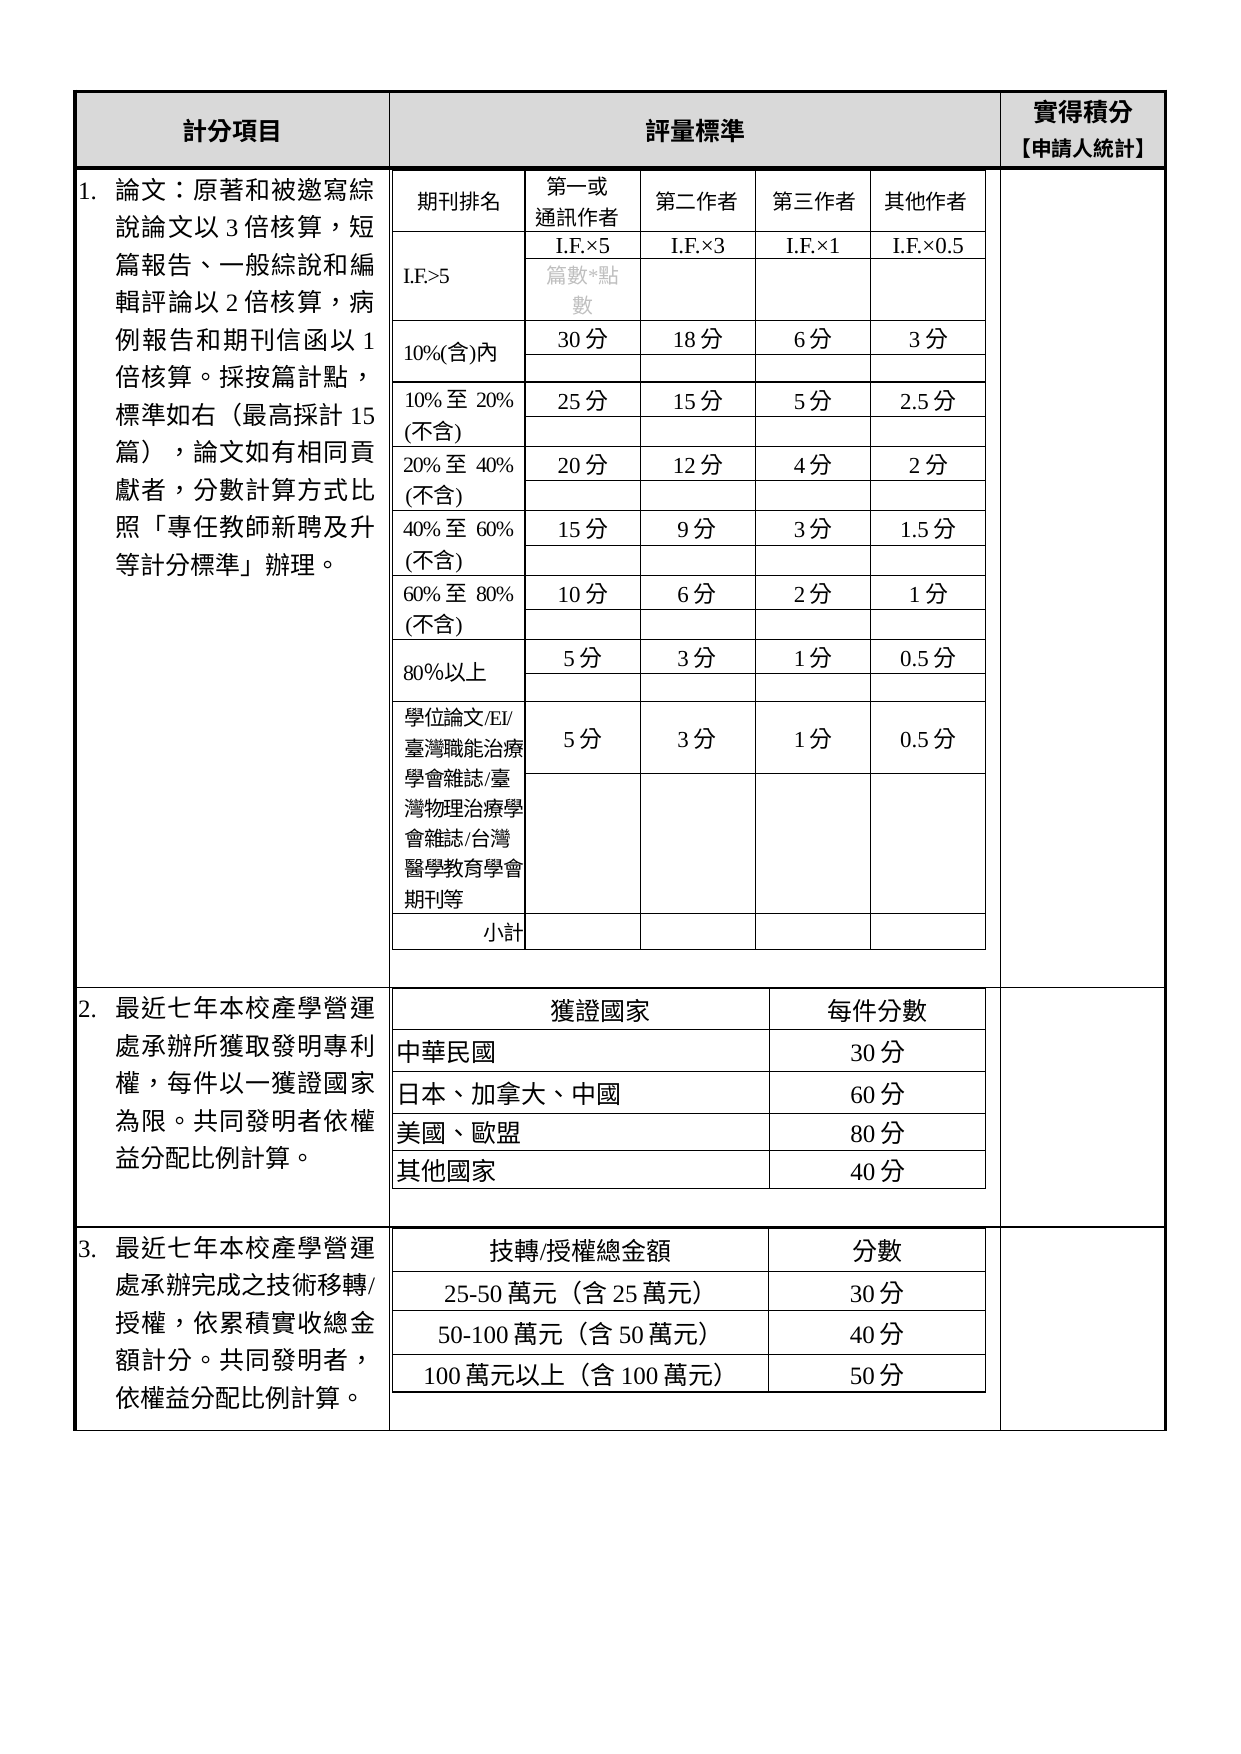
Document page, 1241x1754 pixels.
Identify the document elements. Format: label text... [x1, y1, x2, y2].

table_cell [390, 1228, 1000, 1430]
table_header 實得積分 【申請人統計】 [1001, 93, 1164, 166]
table_cell 最近七年本校產學營運處承辦完成之技術移轉/授權，依累積實收總金額計分。共同發明者，依權益分配比例計算。 [77, 1228, 389, 1430]
table_cell 最近七年本校產學營運處承辦所獲取發明專利權，每件以一獲證國家為限。共同發明者依權益分配比例計算。 [77, 988, 389, 1226]
table_header 計分項目 [77, 93, 389, 166]
table_cell [1001, 170, 1164, 987]
table_cell [390, 988, 1000, 1226]
table_cell [1001, 988, 1164, 1226]
table_cell [1001, 1228, 1164, 1430]
table_header 評量標準 [390, 93, 1000, 166]
table_cell 論文：原著和被邀寫綜說論文以3倍核算，短篇報告、一般綜說和編輯評論以2倍核算，病例報告和期刊信函以1倍核算。採按篇計點，標準如右（最高採計15篇），論文如有相同貢獻者，分數計算方式比照「專任教師新聘及升等計分標準」辦理。 [77, 170, 389, 987]
table_cell [390, 170, 1000, 987]
